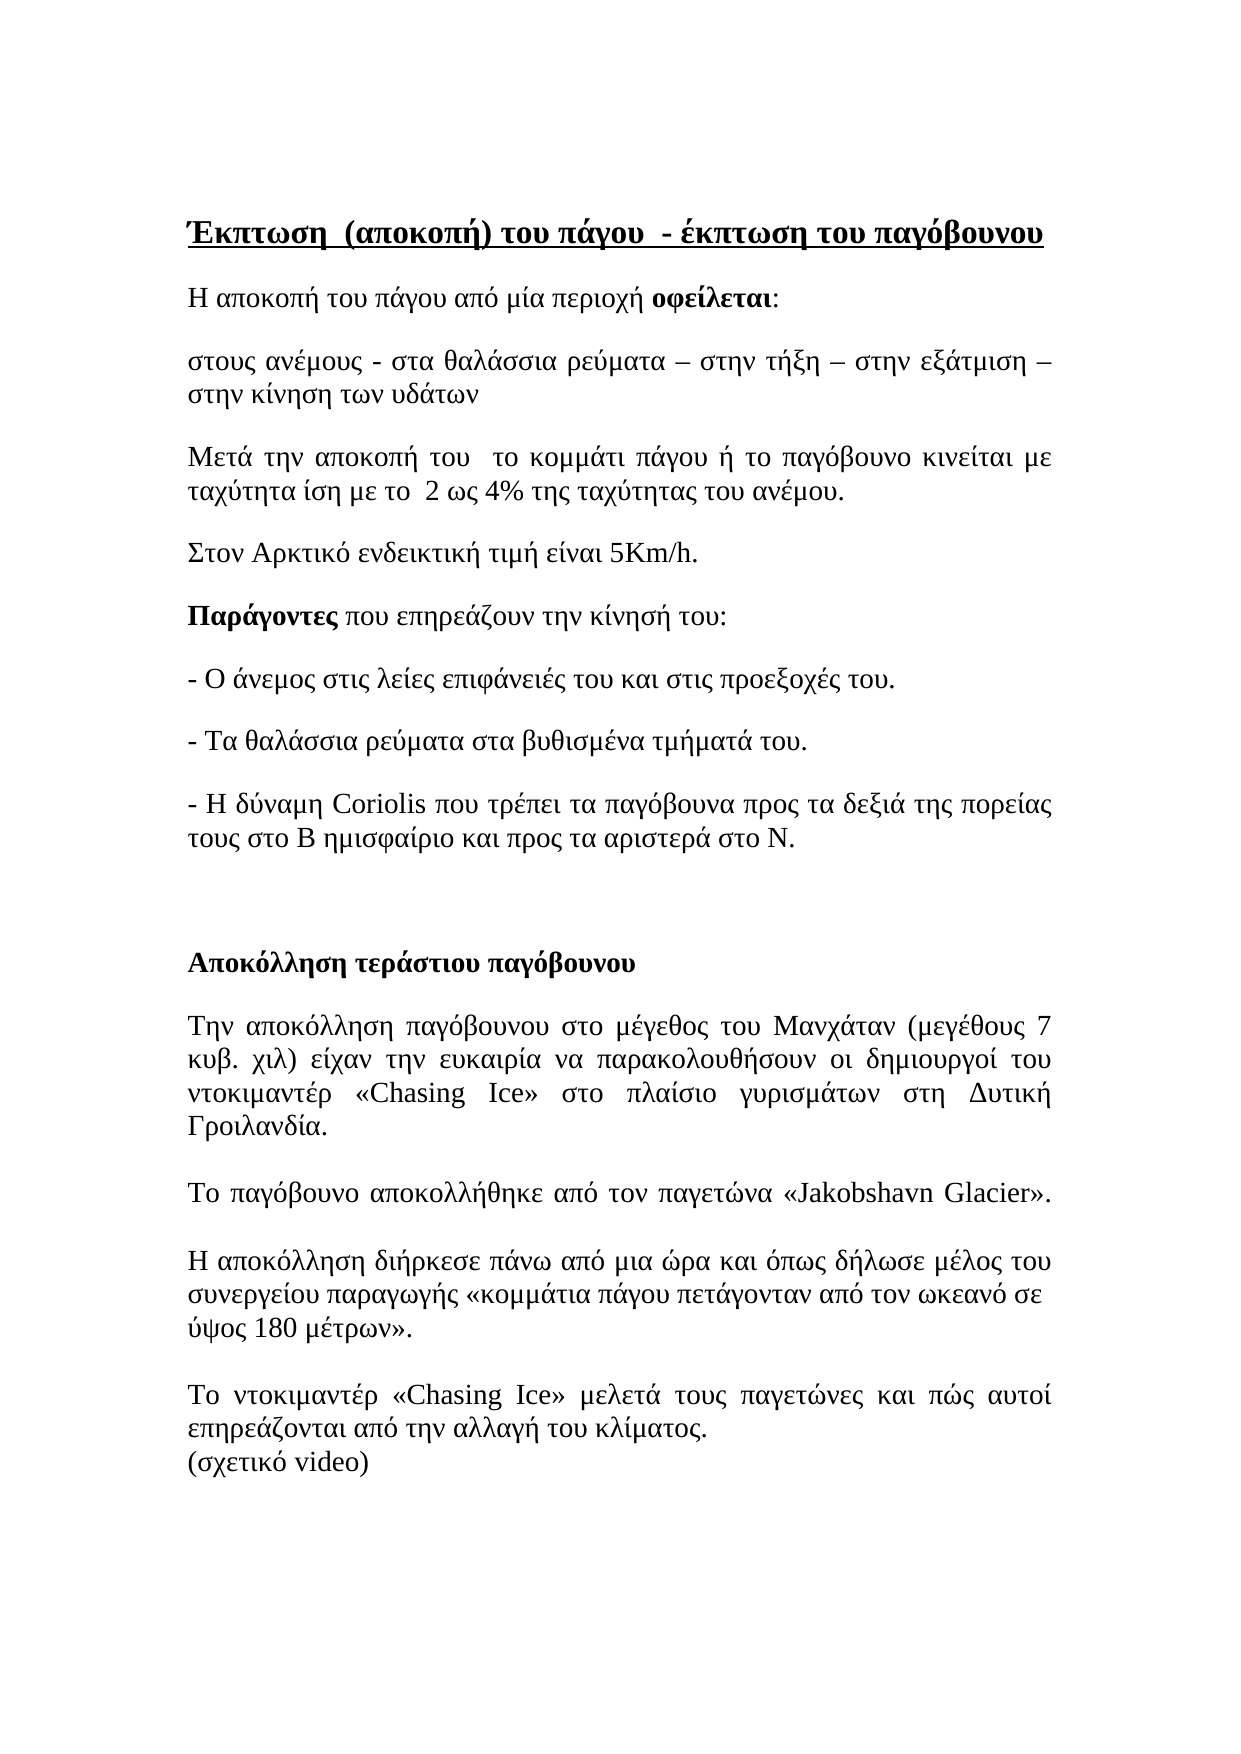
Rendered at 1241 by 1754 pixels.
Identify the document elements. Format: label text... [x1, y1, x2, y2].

text - Τα θαλάσσια ρεύματα στα βυθισμένα τμήματά του. [187, 723, 1053, 757]
text ύψος 180 μέτρων». [187, 1310, 1053, 1343]
text Την αποκόλληση παγόβουνου στο μέγεθος του Μανχάταν (μεγέθους 7 κυβ. χιλ) είχαν την ευκαιρία να παρακολουθήσουν οι δημιουργοί του ντοκιμαντέρ «Chasing Ice» στο πλαίσιο γυρισμάτων στη Δυτική Γροιλανδία. Το παγόβουνο αποκολλήθηκε από τον παγετώνα «Jakobshavn Glacier». Η αποκόλληση διήρκεσε πάνω από μια ώρα και όπως δήλωσε μέλος του συνεργείου παραγωγής «κομμάτια πάγου πετάγονταν από τον ωκεανό σε [187, 1008, 1053, 1310]
text - Η δύναμη Coriolis που τρέπει τα παγόβουνα προς τα δεξιά της πορείας τους στο Β ημισφαίριο και προς τα αριστερά στο Ν. [187, 786, 1053, 853]
text Στον Αρκτικό ενδεικτική τιμή είναι 5Km/h. [187, 535, 1053, 569]
text στους ανέμους - στα θαλάσσια ρεύματα – στην τήξη – στην εξάτμιση – στην κίνηση των υδάτων [187, 343, 1053, 410]
text Το ντοκιμαντέρ «Chasing Ice» μελετά τους παγετώνες και πώς αυτοί επηρεάζονται από την αλλαγή του κλίματος. [187, 1343, 1053, 1444]
text Έκπτωση (αποκοπή) του πάγου - έκπτωση του παγόβουνου [187, 213, 1053, 251]
text Αποκόλληση τεράστιου παγόβουνου [187, 945, 1053, 979]
text Η αποκοπή του πάγου από μία περιοχή οφείλεται: [187, 280, 1053, 314]
text (σχετικό video) [187, 1444, 1053, 1477]
text - Ο άνεμος στις λείες επιφάνειές του και στις προεξοχές του. [187, 661, 1053, 694]
text Μετά την αποκοπή του το κομμάτι πάγου ή το παγόβουνο κινείται με ταχύτητα ίση με το 2 ως 4% της ταχύτητας του ανέμου. [187, 439, 1053, 506]
text Παράγοντες που επηρεάζουν την κίνησή του: [187, 598, 1053, 632]
